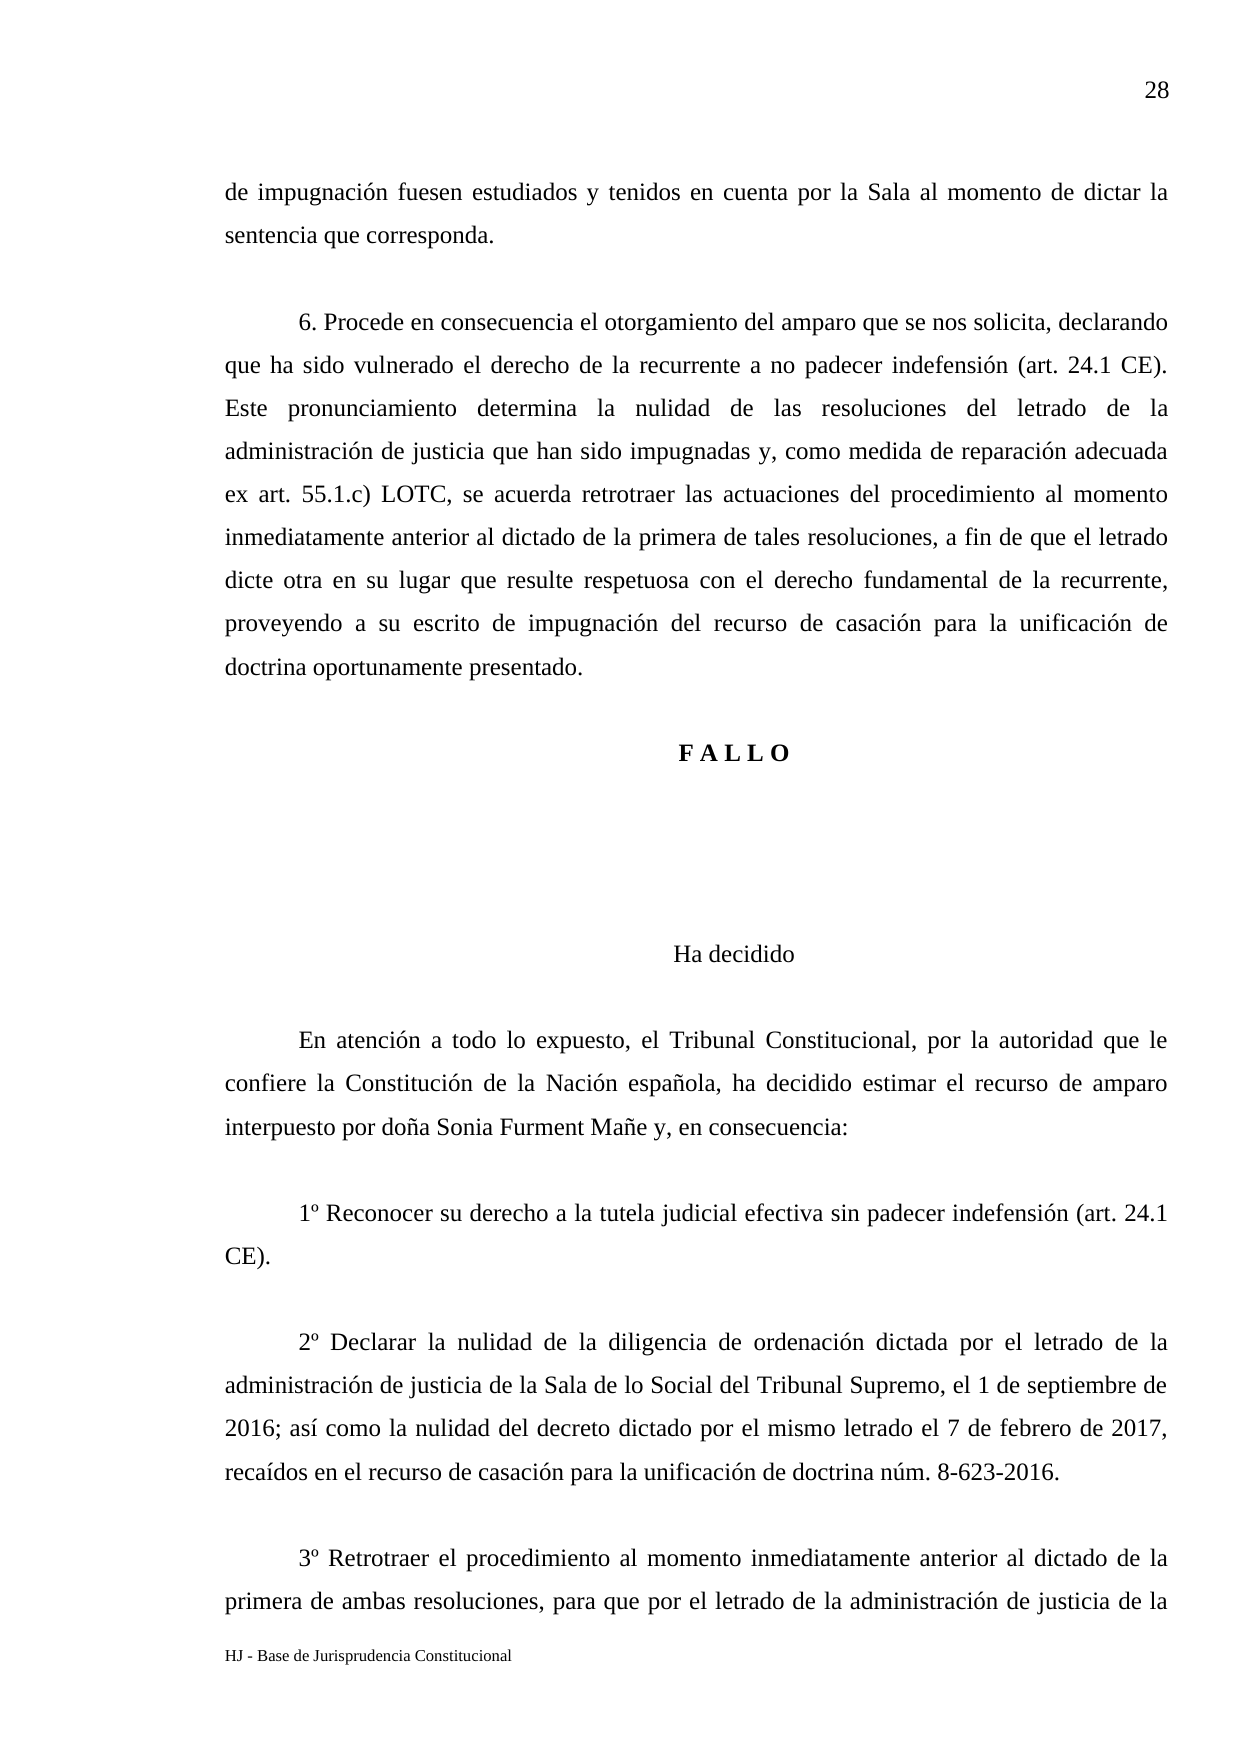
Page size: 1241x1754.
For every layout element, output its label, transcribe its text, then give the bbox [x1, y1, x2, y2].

text Ha decidido [224, 939, 1169, 968]
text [224, 177, 1169, 249]
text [224, 1543, 1169, 1615]
text 2º Declarar la nulidad de la diligencia de ordenación dictada por el letrado de la administración de justicia de la Sala de lo Social del Tribunal Supremo, el 1 de septiembre de 2016; así como la nulidad del decreto dictado por el mismo letrado el 7 de febrero de 2017, recaídos en el recurso de casación para la unificación de doctrina núm. 8-623-2016. [224, 1327, 1169, 1485]
subtitle F A L L O [224, 738, 1169, 767]
text En atención a todo lo expuesto, el Tribunal Constitucional, por la autoridad que le confiere la Constitución de la Nación española, ha decidido estimar el recurso de amparo interpuesto por doña Sonia Furment Mañe y, en consecuencia: [224, 1025, 1169, 1140]
text 1º Reconocer su derecho a la tutela judicial efectiva sin padecer indefensión (art. 24.1 CE). [224, 1198, 1169, 1270]
text 6. Procede en consecuencia el otorgamiento del amparo que se nos solicita, declarando que ha sido vulnerado el derecho de la recurrente a no padecer indefensión (art. 24.1 CE). Este pronunciamiento determina la nulidad de las resoluciones del letrado de la administración de justicia que han sido impugnadas y, como medida de reparación adecuada ex art. 55.1.c) LOTC, se acuerda retrotraer las actuaciones del procedimiento al momento inmediatamente anterior al dictado de la primera de tales resoluciones, a fin de que el letrado dicte otra en su lugar que resulte respetuosa con el derecho fundamental de la recurrente, proveyendo a su escrito de impugnación del recurso de casación para la unificación de doctrina oportunamente presentado. [224, 307, 1169, 680]
